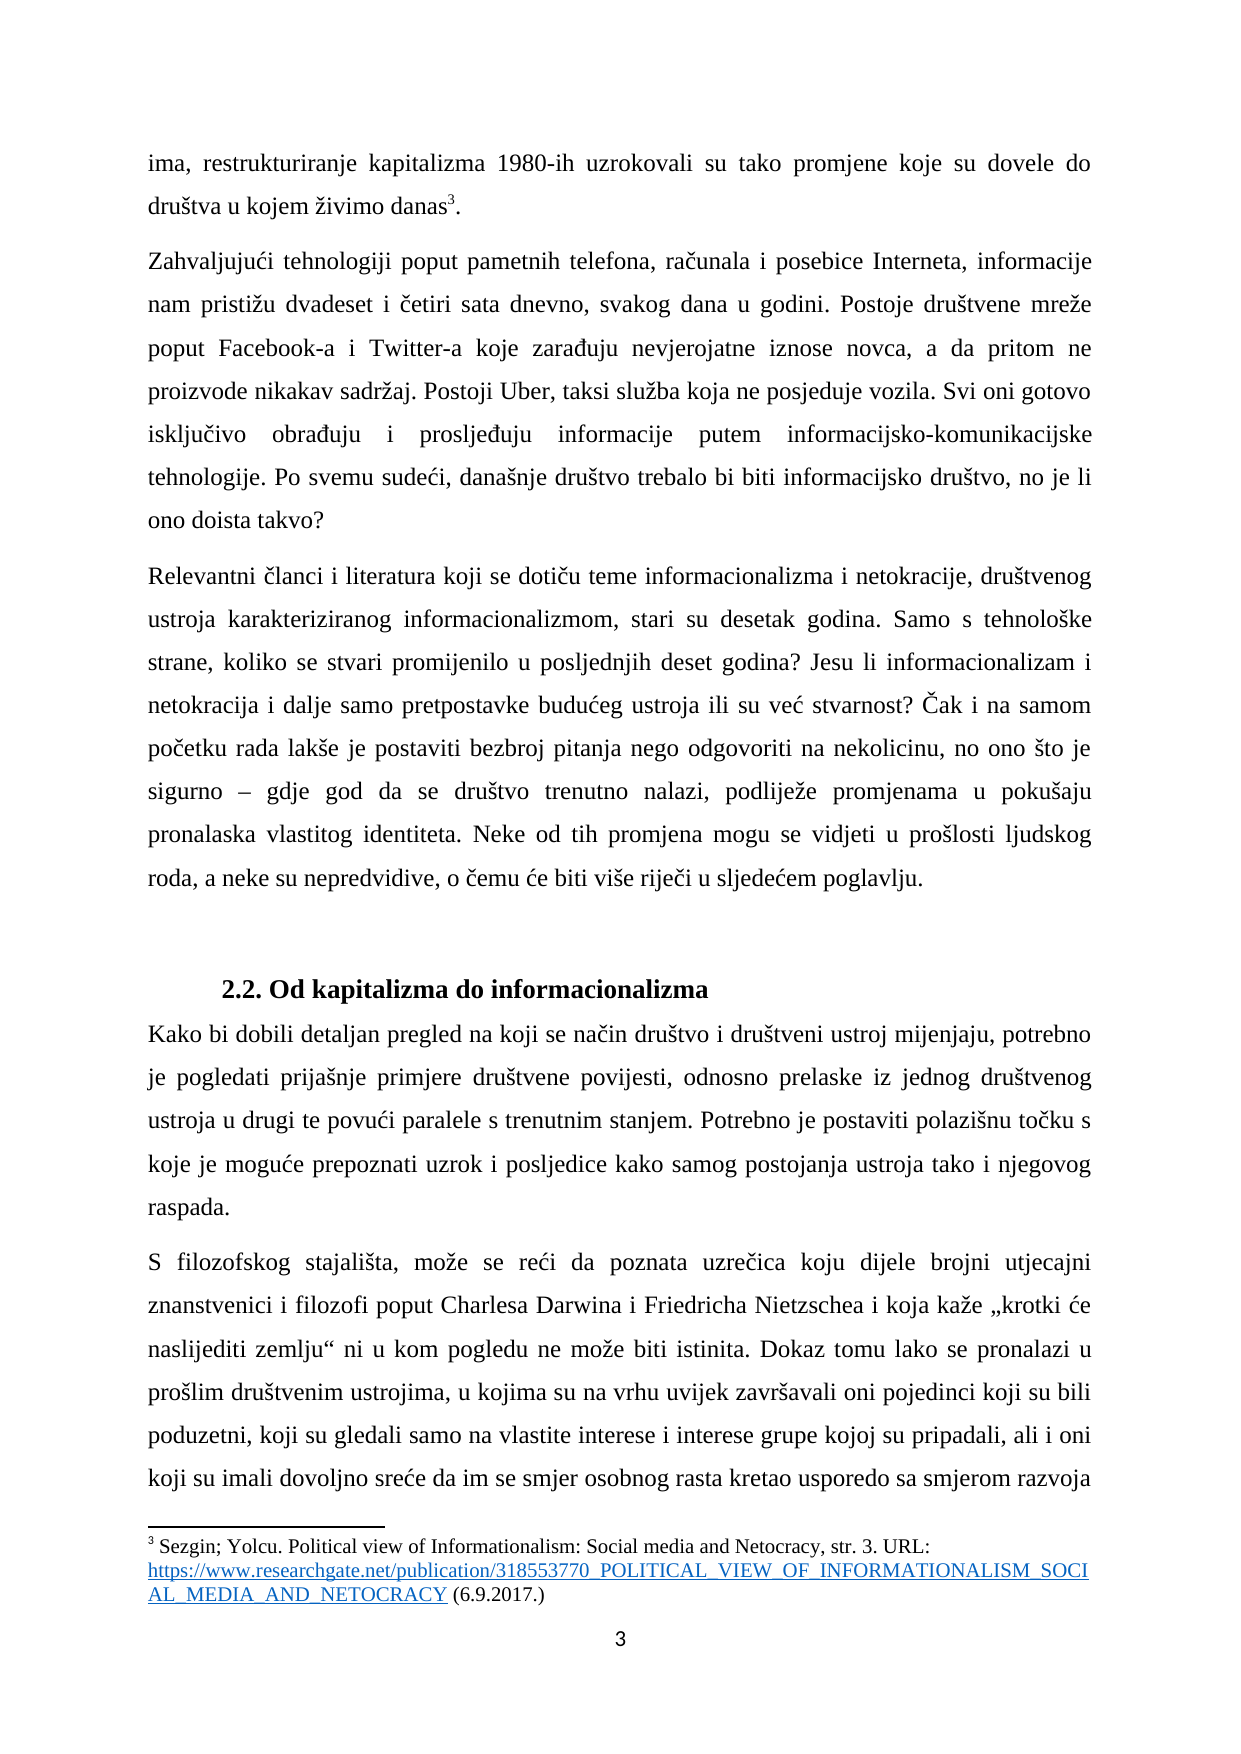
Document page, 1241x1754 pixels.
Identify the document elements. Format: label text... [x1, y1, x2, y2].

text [148, 148, 1093, 219]
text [148, 1247, 1093, 1492]
text Kako bi dobili detaljan pregled na koji se način društvo i društveni ustroj mijenjaju, potrebno je pogledati prijašnje primjere društvene povijesti, odnosno prelaske iz jednog društvenog ustroja u drugi te povući paralele s trenutnim stanjem. Potrebno je postaviti polazišnu točku s koje je moguće prepoznati uzrok i posljedice kako samog postojanja ustroja tako i njegovog raspada. [148, 1019, 1093, 1221]
text Zahvaljujući tehnologiji poput pametnih telefona, računala i posebice Interneta, informacije nam pristižu dvadeset i četiri sata dnevno, svakog dana u godini. Postoje društvene mreže poput Facebook-a i Twitter-a koje zarađuju nevjerojatne iznose novca, a da pritom ne proizvode nikakav sadržaj. Postoji Uber, taksi služba koja ne posjeduje vozila. Svi oni gotovo isključivo obrađuju i prosljeđuju informacije putem informacijsko-komunikacijske tehnologije. Po svemu sudeći, današnje društvo trebalo bi biti informacijsko društvo, no je li ono doista takvo? [148, 246, 1093, 534]
text Relevantni članci i literatura koji se dotiču teme informacionalizma i netokracije, društvenog ustroja karakteriziranog informacionalizmom, stari su desetak godina. Samo s tehnološke strane, koliko se stvari promijenilo u posljednjih deset godina? Jesu li informacionalizam i netokracija i dalje samo pretpostavke budućeg ustroja ili su već stvarnost? Čak i na samom početku rada lakše je postaviti bezbroj pitanja nego odgovoriti na nekolicinu, no ono što je sigurno – gdje god da se društvo trenutno nalazi, podliježe promjenama u pokušaju pronalaska vlastitog identiteta. Neke od tih promjena mogu se vidjeti u prošlosti ljudskog roda, a neke su nepredvidive, o čemu će biti više riječi u sljedećem poglavlju. [148, 561, 1093, 891]
subtitle 2.2. Od kapitalizma do informacionalizma [148, 973, 1093, 1004]
